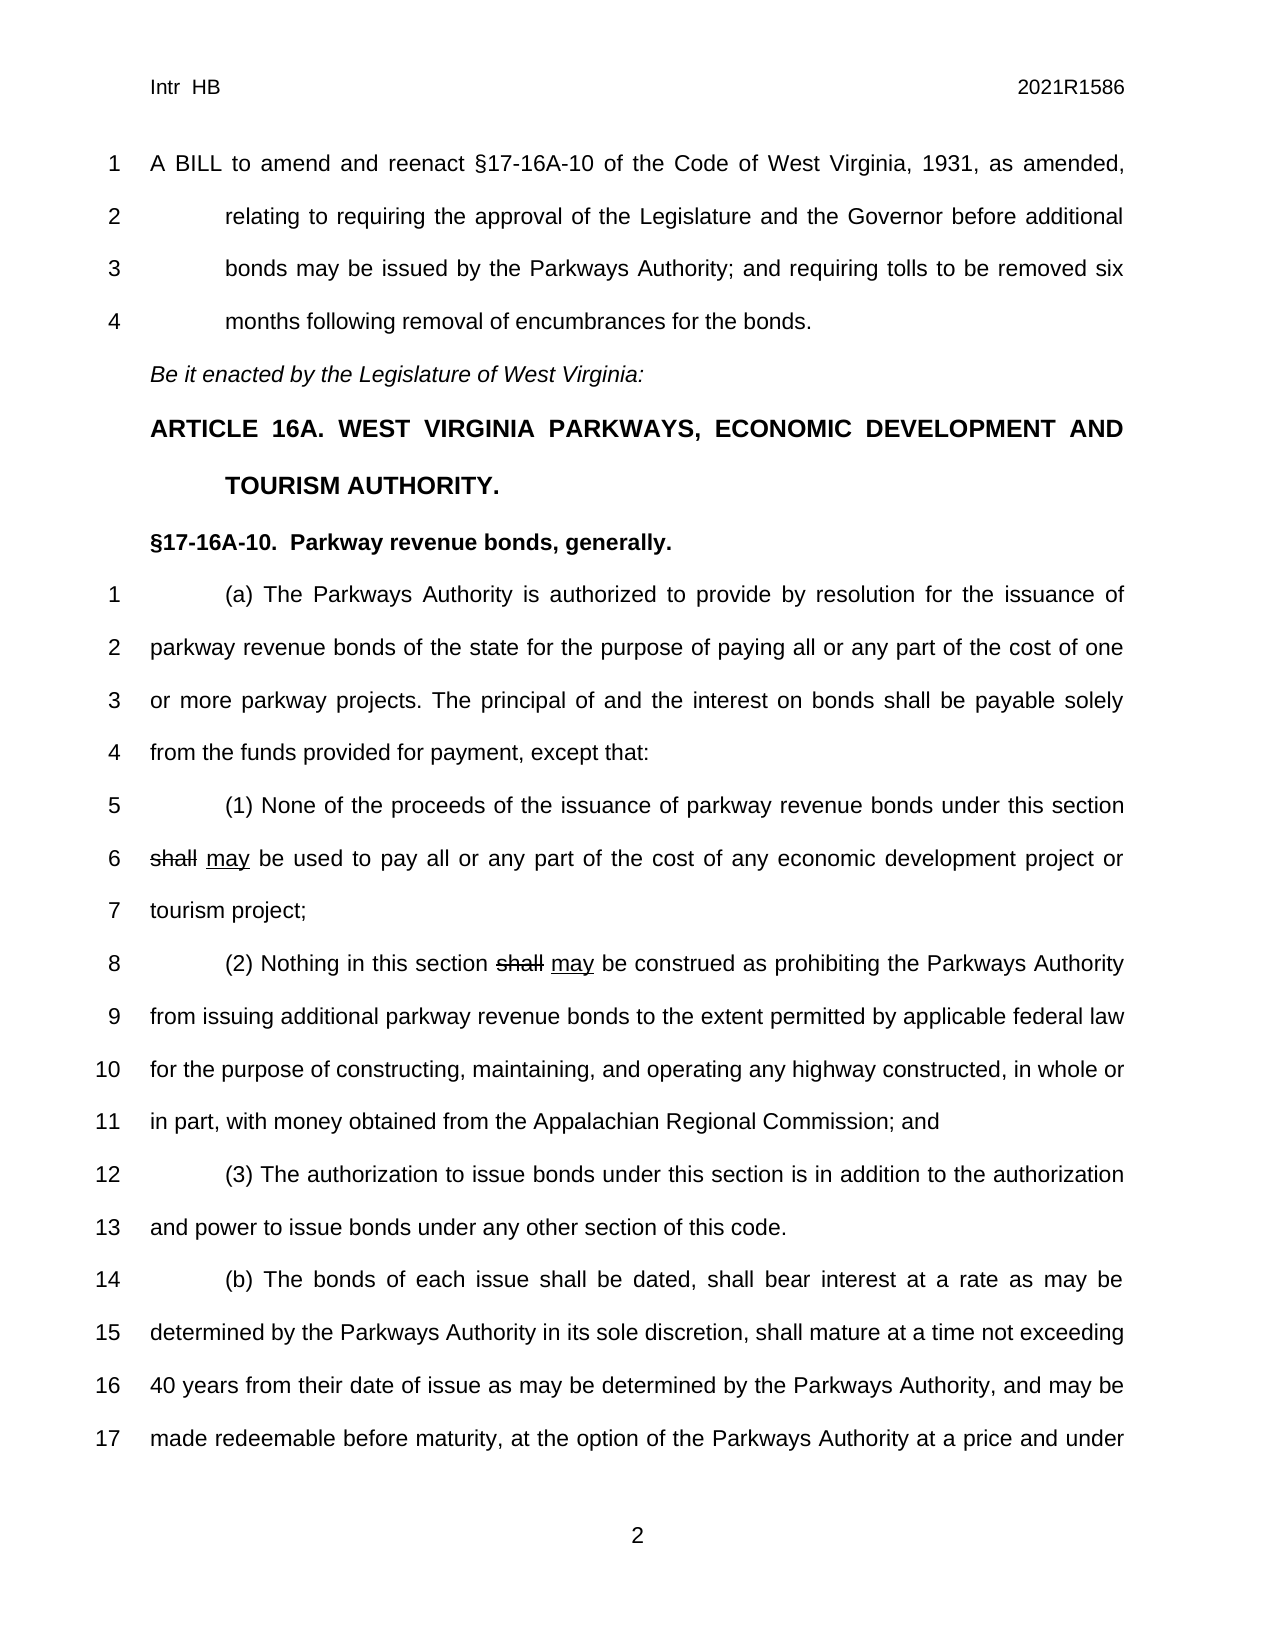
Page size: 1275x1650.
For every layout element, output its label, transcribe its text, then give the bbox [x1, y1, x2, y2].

text (2) Nothing in this section shall may be construed as prohibiting the Parkways Authority from issuing additional parkway revenue bonds to the extent permitted by applicable federal law for the purpose of constructing, maintaining, and operating any highway constructed, in whole or in part, with money obtained from the Appalachian Regional Commission; and [150, 950, 1125, 1135]
subtitle ARTICLE 16A. WEST VIRGINIA PARKWAYS, ECONOMIC DEVELOPMENT AND TOURISM AUTHORITY. [150, 413, 1125, 500]
text (3) The authorization to issue bonds under this section is in addition to the authorization and power to issue bonds under any other section of this code. [150, 1161, 1125, 1240]
text (1) None of the proceeds of the issuance of parkway revenue bonds under this section shall may be used to pay all or any part of the cost of any economic development project or tourism project; [150, 792, 1125, 924]
title A BILL to amend and reenact §17-16A-10 of the Code of West Virginia, 1931, as amended, relating to requiring the approval of the Legislature and the Governor before additional bonds may be issued by the Parkways Authority; and requiring tolls to be removed six months following removal of encumbrances for the bonds. [150, 150, 1125, 334]
text Be it enacted by the Legislature of West Virginia: [150, 361, 1125, 387]
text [150, 1266, 1125, 1451]
subtitle §17-16A-10. Parkway revenue bonds, generally. [150, 528, 1125, 555]
text (a) The Parkways Authority is authorized to provide by resolution for the issuance of parkway revenue bonds of the state for the purpose of paying all or any part of the cost of one or more parkway projects. The principal of and the interest on bonds shall be payable solely from the funds provided for payment, except that: [150, 581, 1125, 766]
